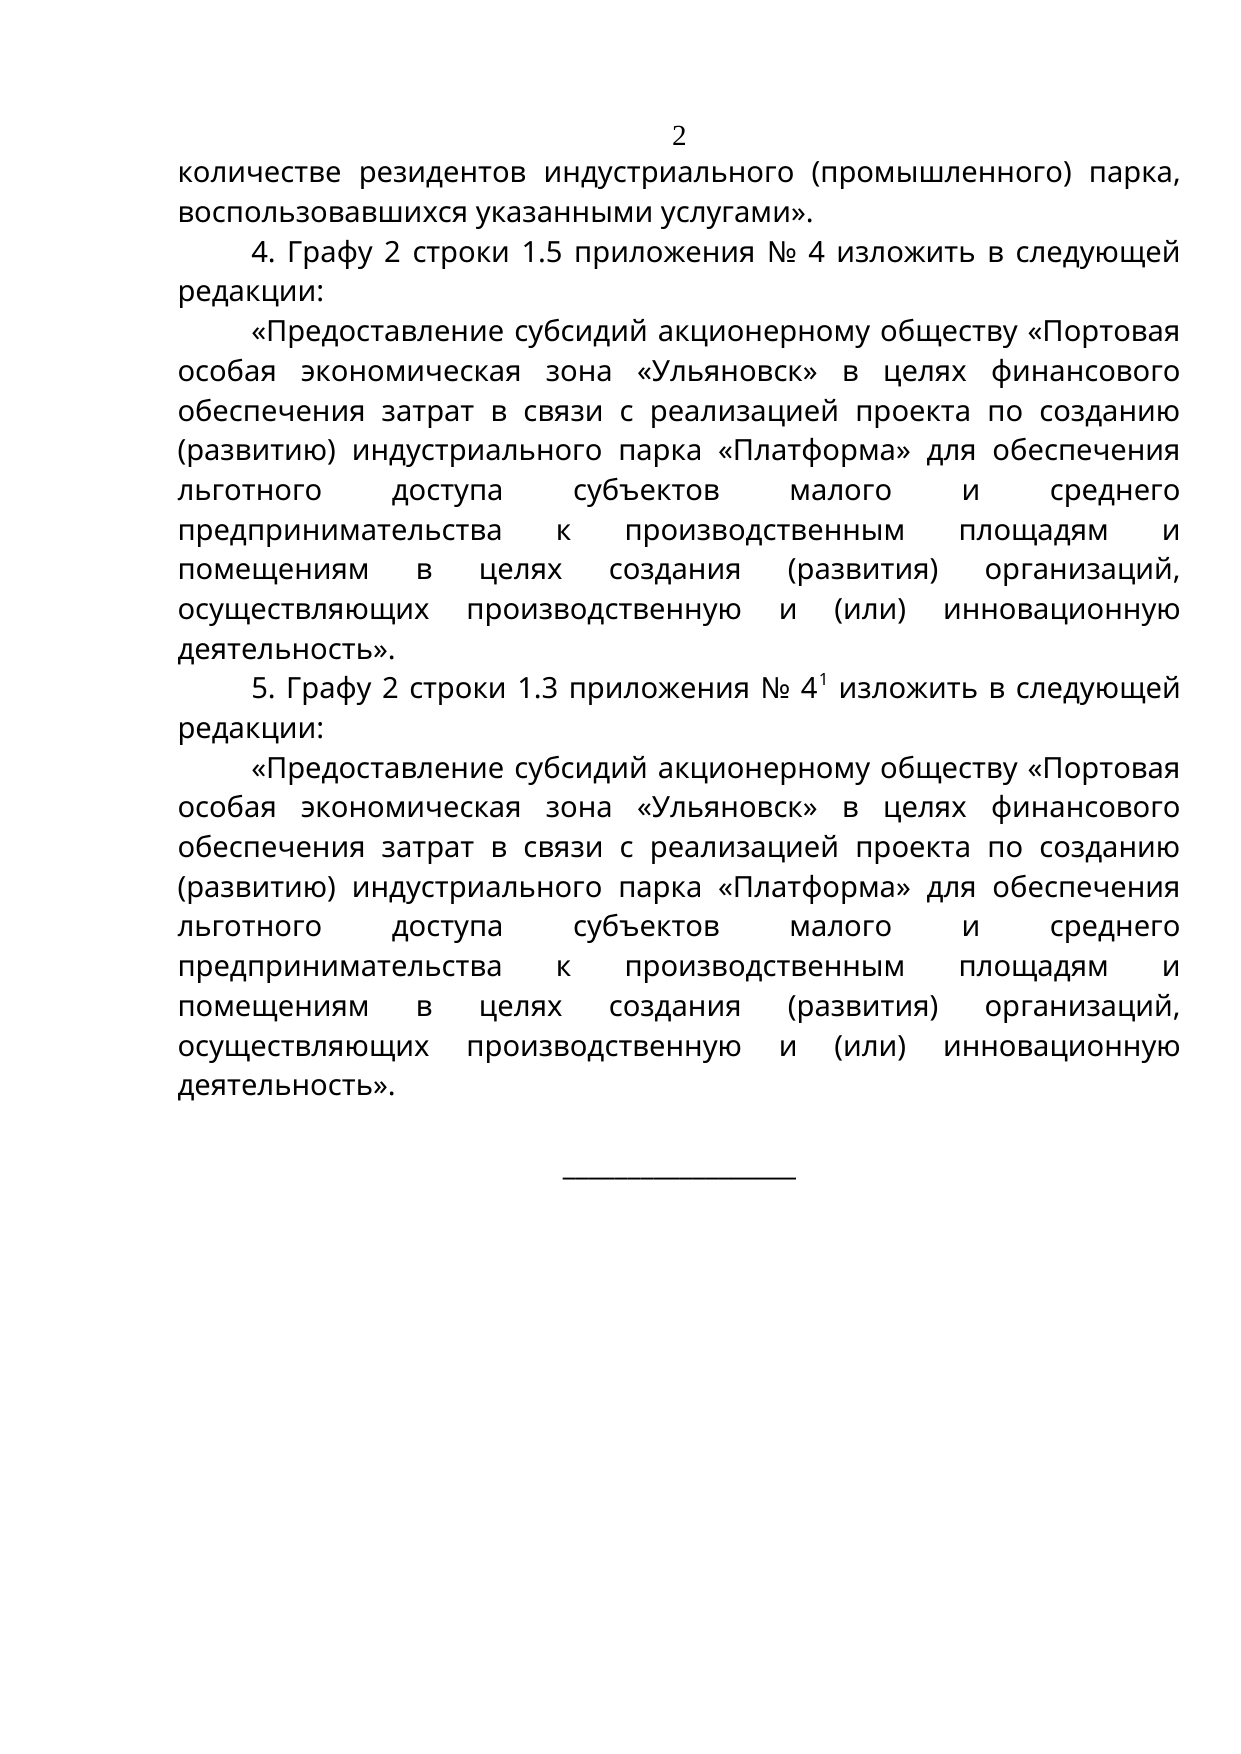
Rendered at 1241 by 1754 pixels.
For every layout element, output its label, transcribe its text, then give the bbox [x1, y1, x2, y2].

text 4. Графу 2 строки 1.5 приложения № 4 изложить в следующей редакции: [177, 231, 1181, 310]
text «Предоставление субсидий акционерному обществу «Портовая особая экономическая зона «Ульяновск» в целях финансового обеспечения затрат в связи с реализацией проекта по созданию (развитию) индустриального парка «Платформа» для обеспечения льготного доступа субъектов малого и среднего предпринимательства к производственным площадям и помещениям в целях создания (развития) организаций, осуществляющих производственную и (или) инновационную деятельность». [177, 747, 1181, 1104]
text __________________ [177, 1144, 1181, 1183]
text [177, 152, 1181, 231]
text «Предоставление субсидий акционерному обществу «Портовая особая экономическая зона «Ульяновск» в целях финансового обеспечения затрат в связи с реализацией проекта по созданию (развитию) индустриального парка «Платформа» для обеспечения льготного доступа субъектов малого и среднего предпринимательства к производственным площадям и помещениям в целях создания (развития) организаций, осуществляющих производственную и (или) инновационную деятельность». [177, 310, 1181, 668]
text 5. Графу 2 строки 1.3 приложения № 41 изложить в следующей редакции: [177, 668, 1181, 747]
